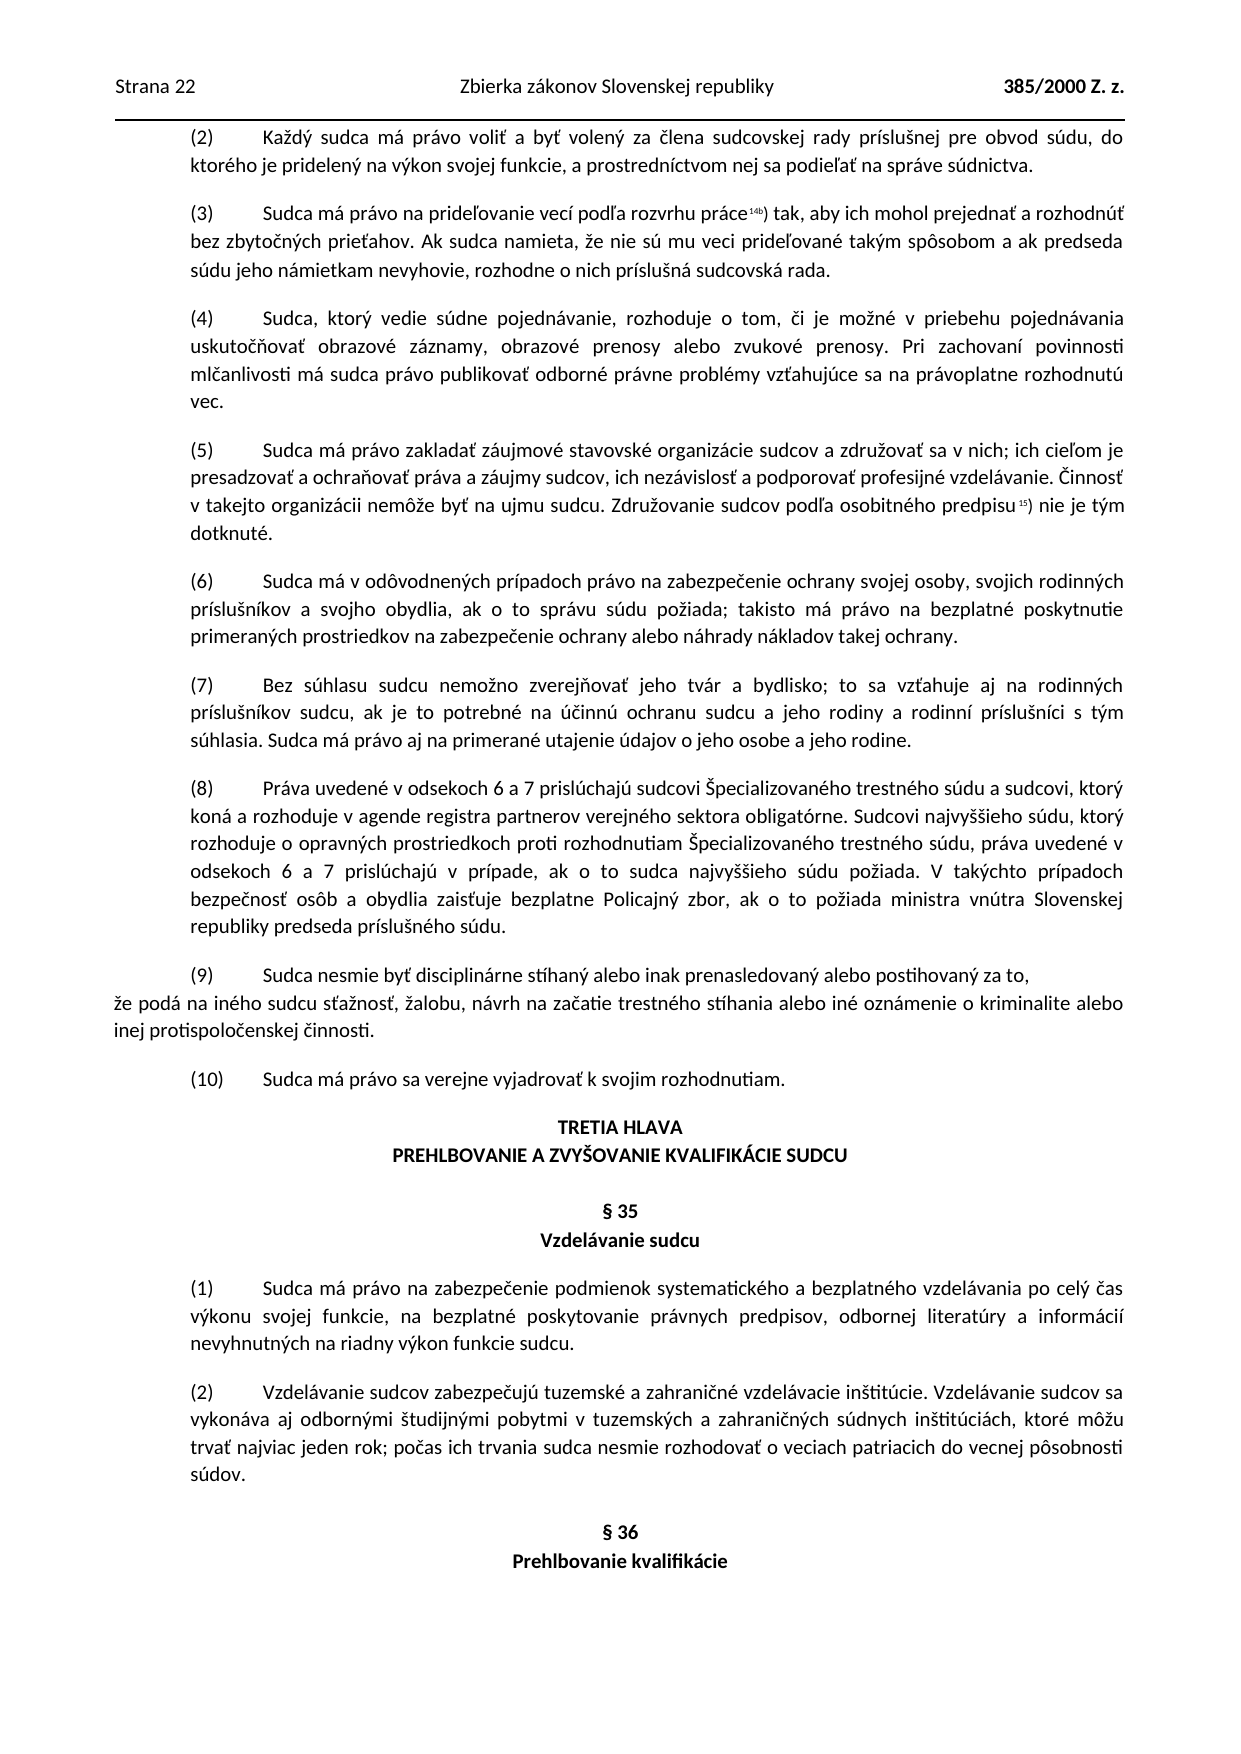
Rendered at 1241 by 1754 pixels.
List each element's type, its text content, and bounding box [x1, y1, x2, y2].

list Vzdelávanie sudcov zabezpečujú tuzemské a zahraničné vzdelávacie inštitúcie. Vzdelávanie sudcov sa vykonáva aj odbornými študijnými pobytmi v tuzemských a zahraničných súdnych inštitúciách, ktoré môžu trvať najviac jeden rok; počas ich trvania sudca nesmie rozhodovať o veciach patriacich do vecnej pôsobnosti súdov. [190, 1379, 1125, 1487]
list Sudca nesmie byť disciplinárne stíhaný alebo inak prenasledovaný alebo postihovaný za to, [190, 962, 1125, 987]
list Práva uvedené v odsekoch 6 a 7 prislúchajú sudcovi Špecializovaného trestného súdu a sudcovi, ktorý koná a rozhoduje v agende registra partnerov verejného sektora obligatórne. Sudcovi najvyššieho súdu, ktorý rozhoduje o opravných prostriedkoch proti rozhodnutiam Špecializovaného trestného súdu, práva uvedené v odsekoch 6 a 7 prislúchajú v prípade, ak o to sudca najvyššieho súdu požiada. V takýchto prípadoch bezpečnosť osôb a obydlia zaisťuje bezplatne Policajný zbor, ak o to požiada ministra vnútra Slovenskej republiky predseda príslušného súdu. [190, 775, 1125, 939]
list Sudca má v odôvodnených prípadoch právo na zabezpečenie ochrany svojej osoby, svojich rodinných príslušníkov a svojho obydlia, ak o to správu súdu požiada; takisto má právo na bezplatné poskytnutie primeraných prostriedkov na zabezpečenie ochrany alebo náhrady nákladov takej ochrany. [190, 568, 1125, 649]
text TRETIA HLAVA [124, 1114, 1116, 1140]
text Vzdelávanie sudcu [124, 1227, 1116, 1252]
list Sudca má právo na prideľovanie vecí podľa rozvrhu práce14b) tak, aby ich mohol prejednať a rozhodnúť bez zbytočných prieťahov. Ak sudca namieta, že nie sú mu veci prideľované takým spôsobom a ak predseda súdu jeho námietkam nevyhovie, rozhodne o nich príslušná sudcovská rada. [190, 201, 1125, 282]
list Sudca, ktorý vedie súdne pojednávanie, rozhoduje o tom, či je možné v priebehu pojednávania uskutočňovať obrazové záznamy, obrazové prenosy alebo zvukové prenosy. Pri zachovaní povinnosti mlčanlivosti má sudca právo publikovať odborné právne problémy vzťahujúce sa na právoplatne rozhodnutú vec. [190, 306, 1125, 414]
list Sudca má právo na zabezpečenie podmienok systematického a bezplatného vzdelávania po celý čas výkonu svojej funkcie, na bezplatné poskytovanie právnych predpisov, odbornej literatúry a informácií nevyhnutných na riadny výkon funkcie sudcu. [190, 1275, 1125, 1356]
list Sudca má právo sa verejne vyjadrovať k svojim rozhodnutiam. [190, 1066, 1125, 1091]
text Prehlbovanie kvalifikácie [124, 1548, 1116, 1573]
text PREHLBOVANIE A ZVYŠOVANIE KVALIFIKÁCIE SUDCU [124, 1143, 1116, 1168]
text § 36 [124, 1519, 1116, 1545]
list Každý sudca má právo voliť a byť volený za člena sudcovskej rady príslušnej pre obvod súdu, do ktorého je pridelený na výkon svojej funkcie, a prostredníctvom nej sa podieľať na správe súdnictva. [190, 101, 1125, 178]
text že podá na iného sudcu sťažnosť, žalobu, návrh na začatie trestného stíhania alebo iné oznámenie o kriminalite alebo inej protispoločenskej činnosti. [113, 990, 1125, 1043]
list Sudca má právo zakladať záujmové stavovské organizácie sudcov a združovať sa v nich; ich cieľom je presadzovať a ochraňovať práva a záujmy sudcov, ich nezávislosť a podporovať profesijné vzdelávanie. Činnosť v takejto organizácii nemôže byť na ujmu sudcu. Združovanie sudcov podľa osobitného predpisu15) nie je tým dotknuté. [190, 437, 1125, 545]
list Bez súhlasu sudcu nemožno zverejňovať jeho tvár a bydlisko; to sa vzťahuje aj na rodinných príslušníkov sudcu, ak je to potrebné na účinnú ochranu sudcu a jeho rodiny a rodinní príslušníci s tým súhlasia. Sudca má právo aj na primerané utajenie údajov o jeho osobe a jeho rodine. [190, 672, 1125, 752]
text § 35 [124, 1198, 1116, 1224]
